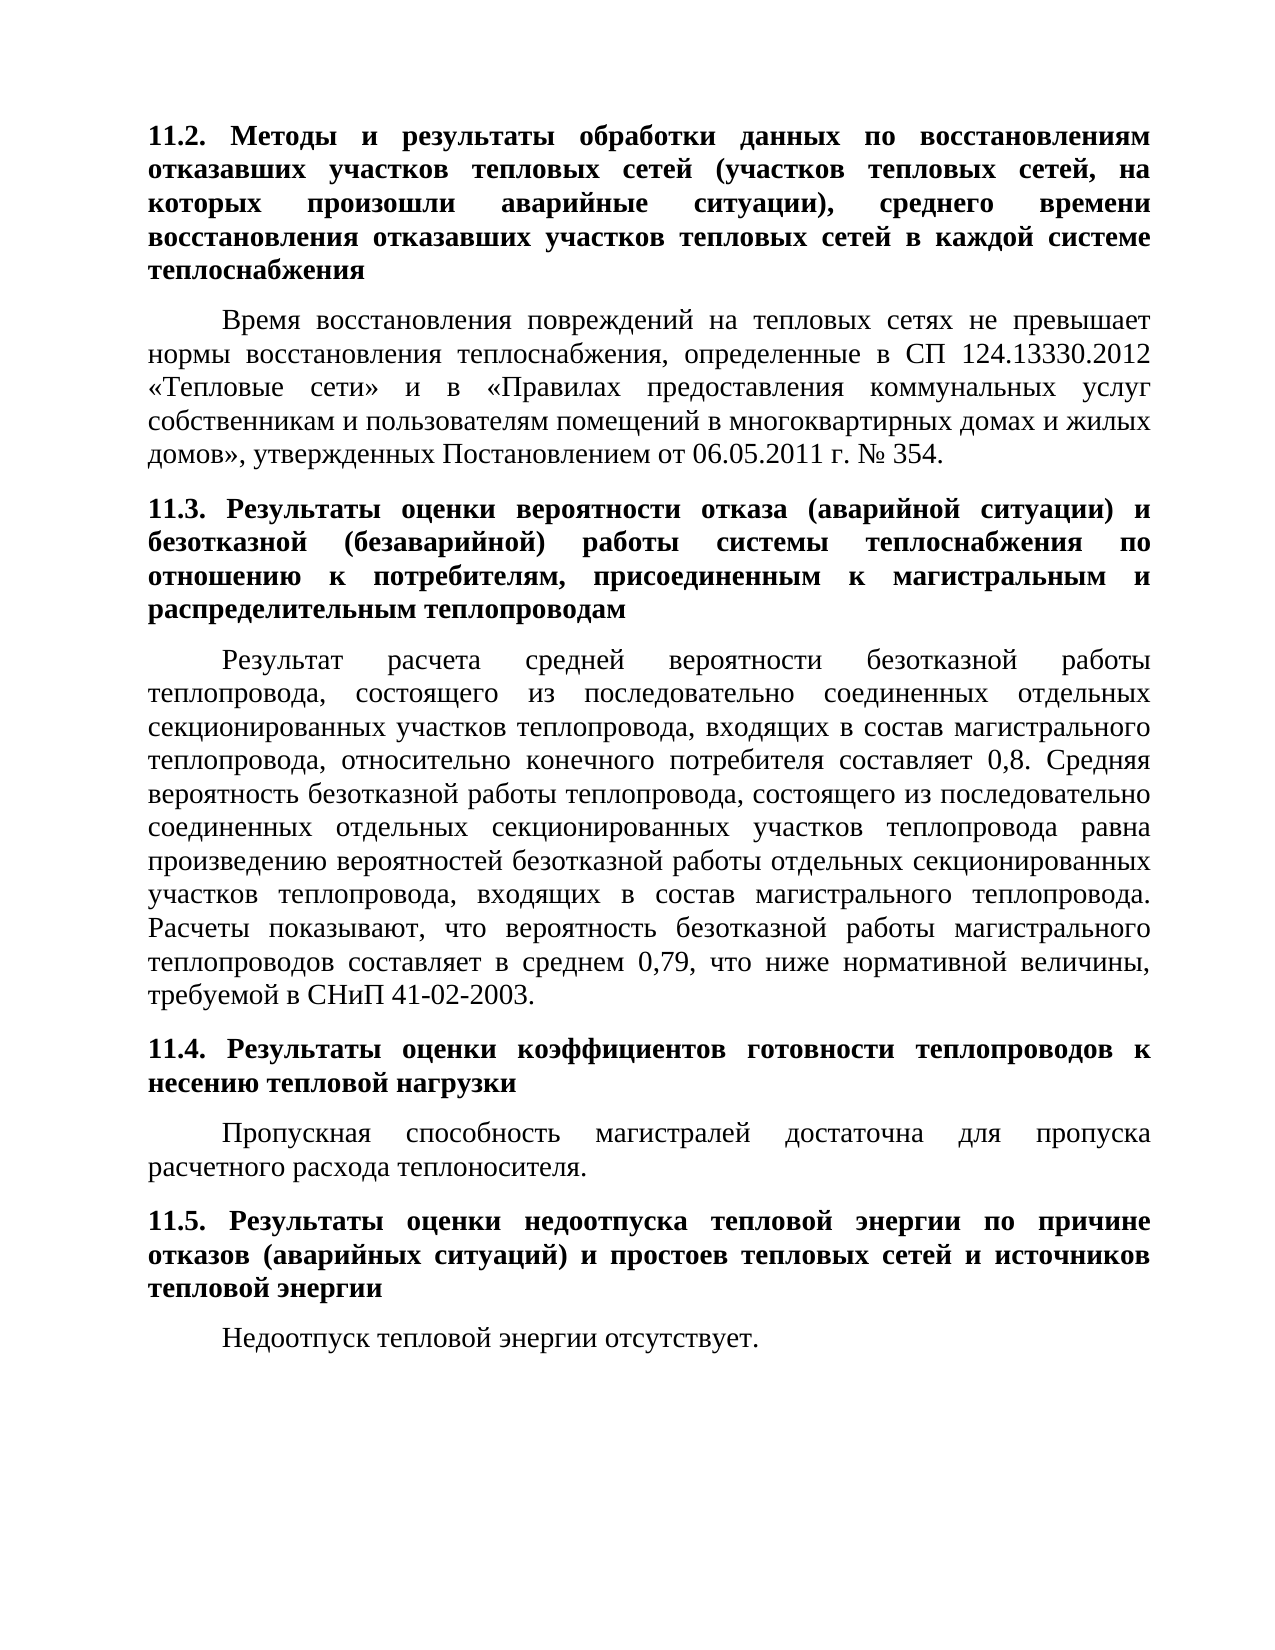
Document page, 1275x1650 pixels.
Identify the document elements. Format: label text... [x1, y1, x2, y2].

text 11.3. Результаты оценки вероятности отказа (аварийной ситуации) и безотказной (безаварийной) работы системы теплоснабжения по отношению к потребителям, присоединенным к магистральным и распределительным теплопроводам [148, 491, 1152, 625]
text Результат расчета средней вероятности безотказной работы теплопровода, состоящего из последовательно соединенных отдельных секционированных участков теплопровода, входящих в состав магистрального теплопровода, относительно конечного потребителя составляет 0,8. Средняя вероятность безотказной работы теплопровода, состоящего из последовательно соединенных отдельных секционированных участков теплопровода равна произведению вероятностей безотказной работы отдельных секционированных участков теплопровода, входящих в состав магистрального теплопровода. Расчеты показывают, что вероятность безотказной работы магистрального теплопроводов составляет в среднем 0,79, что ниже нормативной величины, требуемой в СНиП 41-02-2003. [148, 642, 1152, 1011]
text Недоотпуск тепловой энергии отсутствует. [148, 1321, 1152, 1354]
text Пропускная способность магистралей достаточна для пропуска расчетного расхода теплоносителя. [148, 1115, 1152, 1182]
text 11.4. Результаты оценки коэффициентов готовности теплопроводов к несению тепловой нагрузки [148, 1032, 1152, 1099]
text Время восстановления повреждений на тепловых сетях не превышает нормы восстановления теплоснабжения, определенные в СП 124.13330.2012 «Тепловые сети» и в «Правилах предоставления коммунальных услуг собственникам и пользователям помещений в многоквартирных домах и жилых домов», утвержденных Постановлением от 06.05.2011 г. № 354. [148, 302, 1152, 470]
text 11.5. Результаты оценки недоотпуска тепловой энергии по причине отказов (аварийных ситуаций) и простоев тепловых сетей и источников тепловой энергии [148, 1203, 1152, 1304]
text 11.2. Методы и результаты обработки данных по восстановлениям отказавших участков тепловых сетей (участков тепловых сетей, на которых произошли аварийные ситуации), среднего времени восстановления отказавших участков тепловых сетей в каждой системе теплоснабжения [148, 118, 1152, 286]
